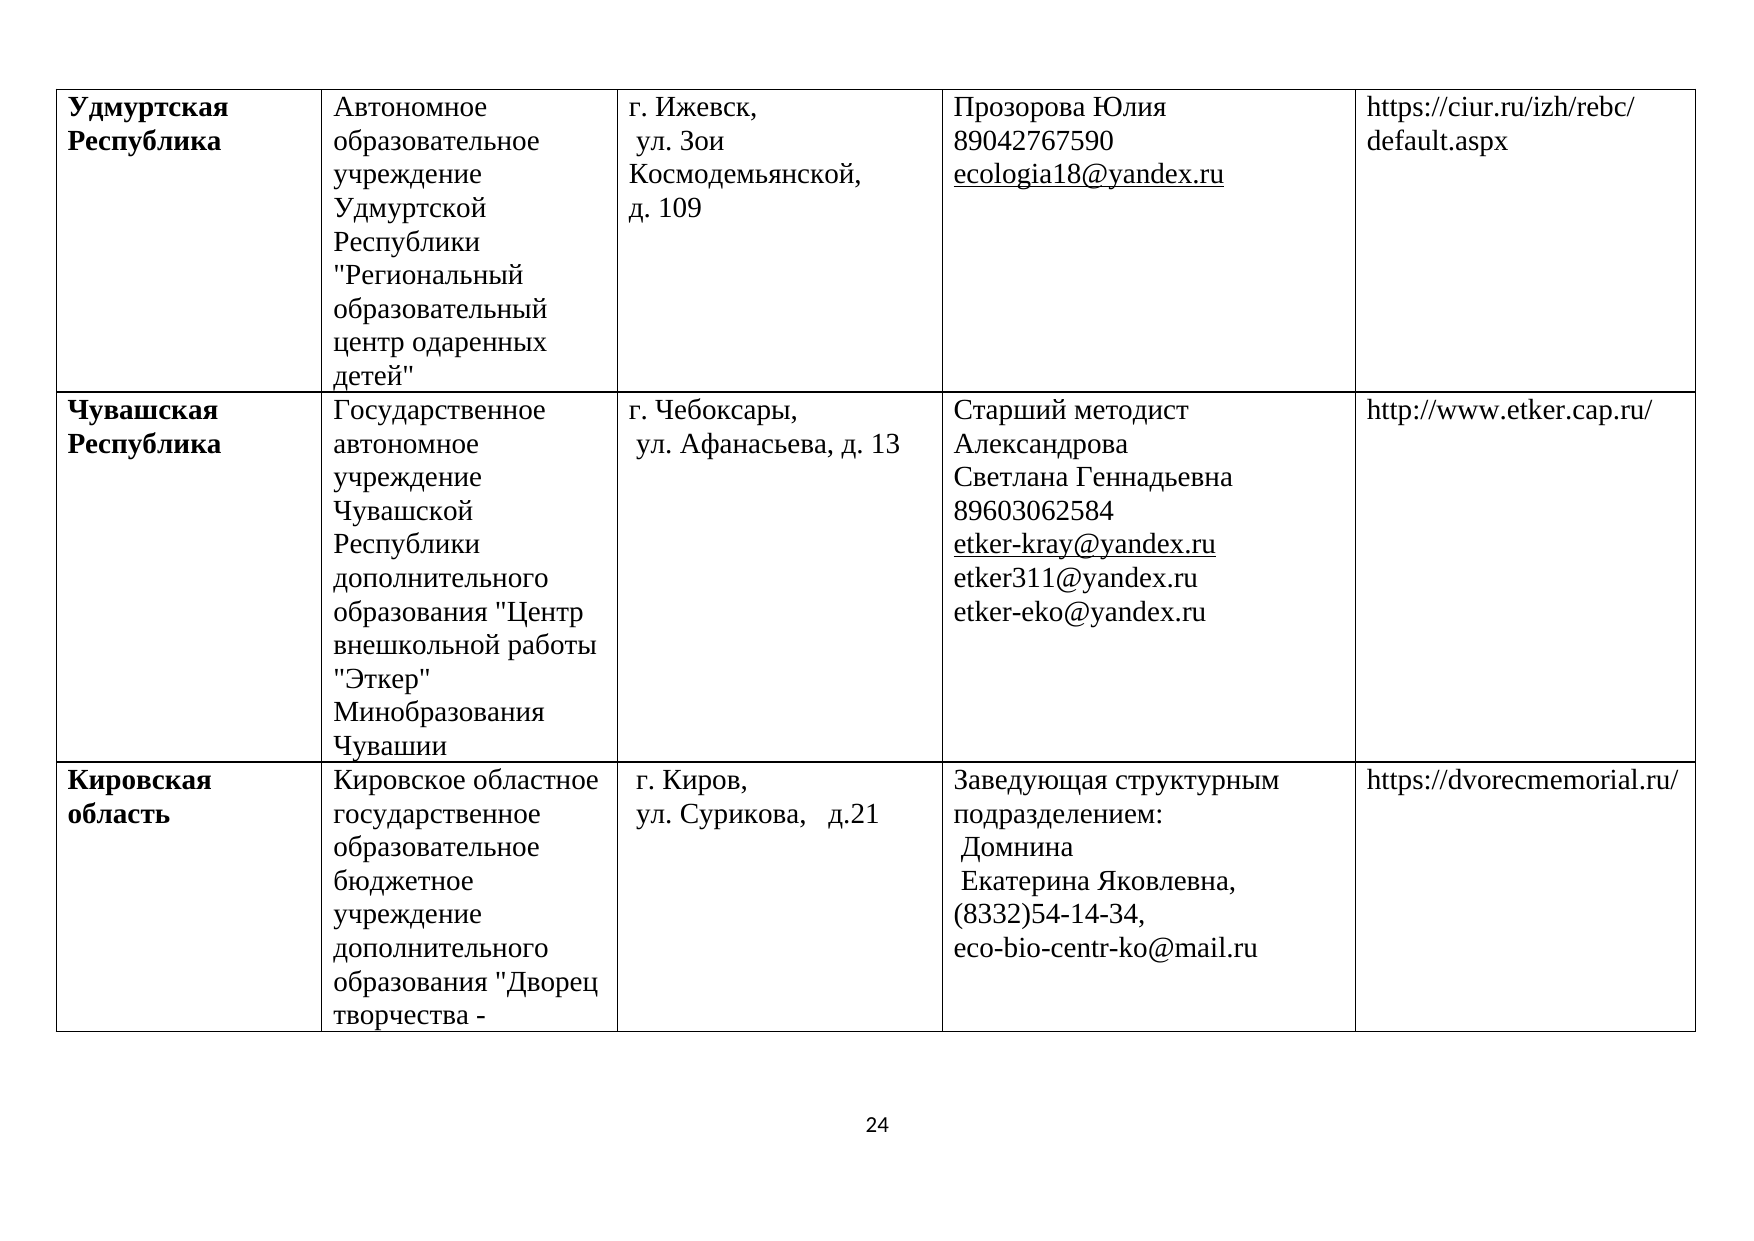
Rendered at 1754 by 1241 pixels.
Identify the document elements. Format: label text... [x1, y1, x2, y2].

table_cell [943, 763, 1355, 1031]
table_cell г. Чебоксары, ул. Афанасьева, д. 13 [618, 393, 942, 761]
table_cell http://www.etker.cap.ru/ [1356, 393, 1695, 761]
table_cell Автономное образовательное учреждение Удмуртской Республики "Региональный образовательный центр одаренных детей" [322, 90, 617, 391]
table_cell Чувашская Республика [57, 393, 321, 761]
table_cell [322, 763, 617, 1031]
table_cell Удмуртская Республика [57, 90, 321, 391]
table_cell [1356, 763, 1695, 1031]
table_cell Кировская область [57, 763, 321, 1031]
table_cell https://ciur.ru/izh/rebc/default.aspx [1356, 90, 1695, 391]
table_cell г. Ижевск, ул. Зои Космодемьянской, д. 109 [618, 90, 942, 391]
table_cell Прозорова Юлия 89042767590 ecologia18@yandex.ru [943, 90, 1355, 391]
table_cell Государственное автономное учреждение Чувашской Республики дополнительного образования "Центр внешкольной работы "Эткер" Минобразования Чувашии [322, 393, 617, 761]
table_cell Старший методист Александрова Светлана Геннадьевна 89603062584 etker-kray@yandex.ru etker311@yandex.ru etker-eko@yandex.ru [943, 393, 1355, 761]
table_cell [618, 763, 942, 1031]
